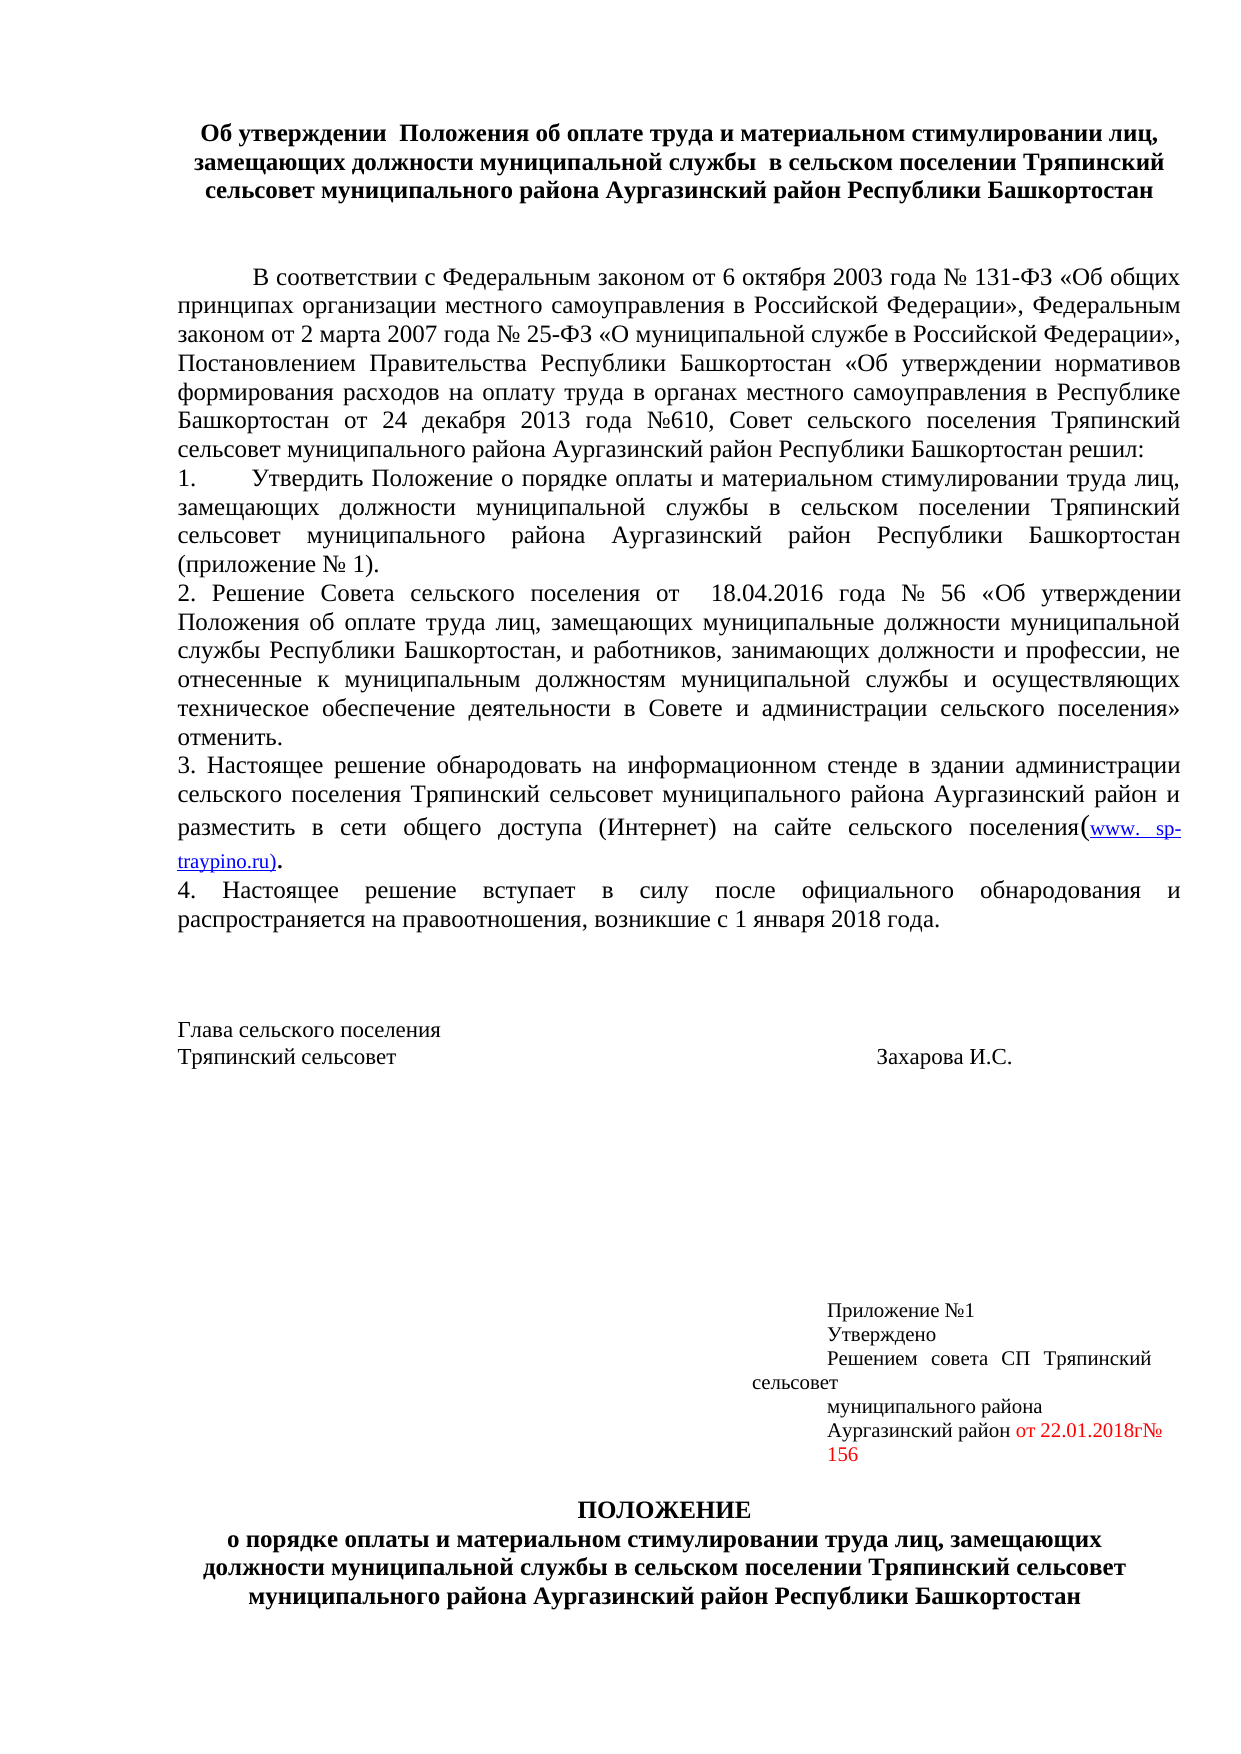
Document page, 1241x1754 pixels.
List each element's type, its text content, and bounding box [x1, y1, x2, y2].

subtitle 2. Решение Совета сельского поселения от 18.04.2016 года № 56 «Об утверждении Положения об оплате труда лиц, замещающих муниципальные должности муниципальной службы Республики Башкортостан, и работников, занимающих должности и профессии, не отнесенные к муниципальным должностям муниципальной службы и осуществляющих техническое обеспечение деятельности в Совете и администрации сельского поселения» отменить. [177, 578, 1181, 751]
text муниципального района Аургазинский район от 22.01.2018г№ 156 [827, 1394, 1166, 1466]
list Утвердить Положение о порядке оплаты и материальном стимулировании труда лиц, замещающих должности муниципальной службы в сельском поселении Тряпинский сельсовет муниципального района Аургазинский район Республики Башкортостан (приложение № 1). [177, 463, 1181, 578]
text 4. Настоящее решение вступает в силу после официального обнародования и распространяется на правоотношения, возникшие с 1 января 2018 года. [177, 875, 1181, 933]
text Тряпинский сельсовет Захарова И.С. [177, 1043, 1152, 1069]
text 3. Настоящее решение обнародовать на информационном стенде в здании администрации сельского поселения Тряпинский сельсовет муниципального района Аургазинский район и разместить в сети общего доступа (Интернет) на сайте сельского поселения(www. sp-traypino.ru). [177, 751, 1181, 875]
text о порядке оплаты и материальном стимулировании труда лиц, замещающих должности муниципальной службы в сельском поселении Тряпинский сельсовет муниципального района Аургазинский район Республики Башкортостан [177, 1524, 1152, 1610]
text В соответствии с Федеральным законом от 6 октября 2003 года № 131-ФЗ «Об общих принципах организации местного самоуправления в Российской Федерации», Федеральным законом от 2 марта 2007 года № 25-ФЗ «О муниципальной службе в Российской Федерации», Постановлением Правительства Республики Башкортостан «Об утверждении нормативов формирования расходов на оплату труда в органах местного самоуправления в Республике Башкортостан от 24 декабря 2013 года №610, Совет сельского поселения Тряпинский сельсовет муниципального района Аургазинский район Республики Башкортостан решил: [177, 262, 1181, 463]
text Утверждено [752, 1322, 1152, 1346]
text Решением совета СП Тряпинский сельсовет [752, 1346, 1152, 1394]
text Глава сельского поселения [177, 1017, 1152, 1043]
subtitle Об утверждении Положения об оплате труда и материальном стимулировании лиц, замещающих должности муниципальной службы в сельском поселении Тряпинский сельсовет муниципального района Аургазинский район Республики Башкортостан [177, 118, 1181, 204]
text Приложение №1 [752, 1298, 1152, 1322]
text ПОЛОЖЕНИЕ [177, 1495, 1152, 1524]
